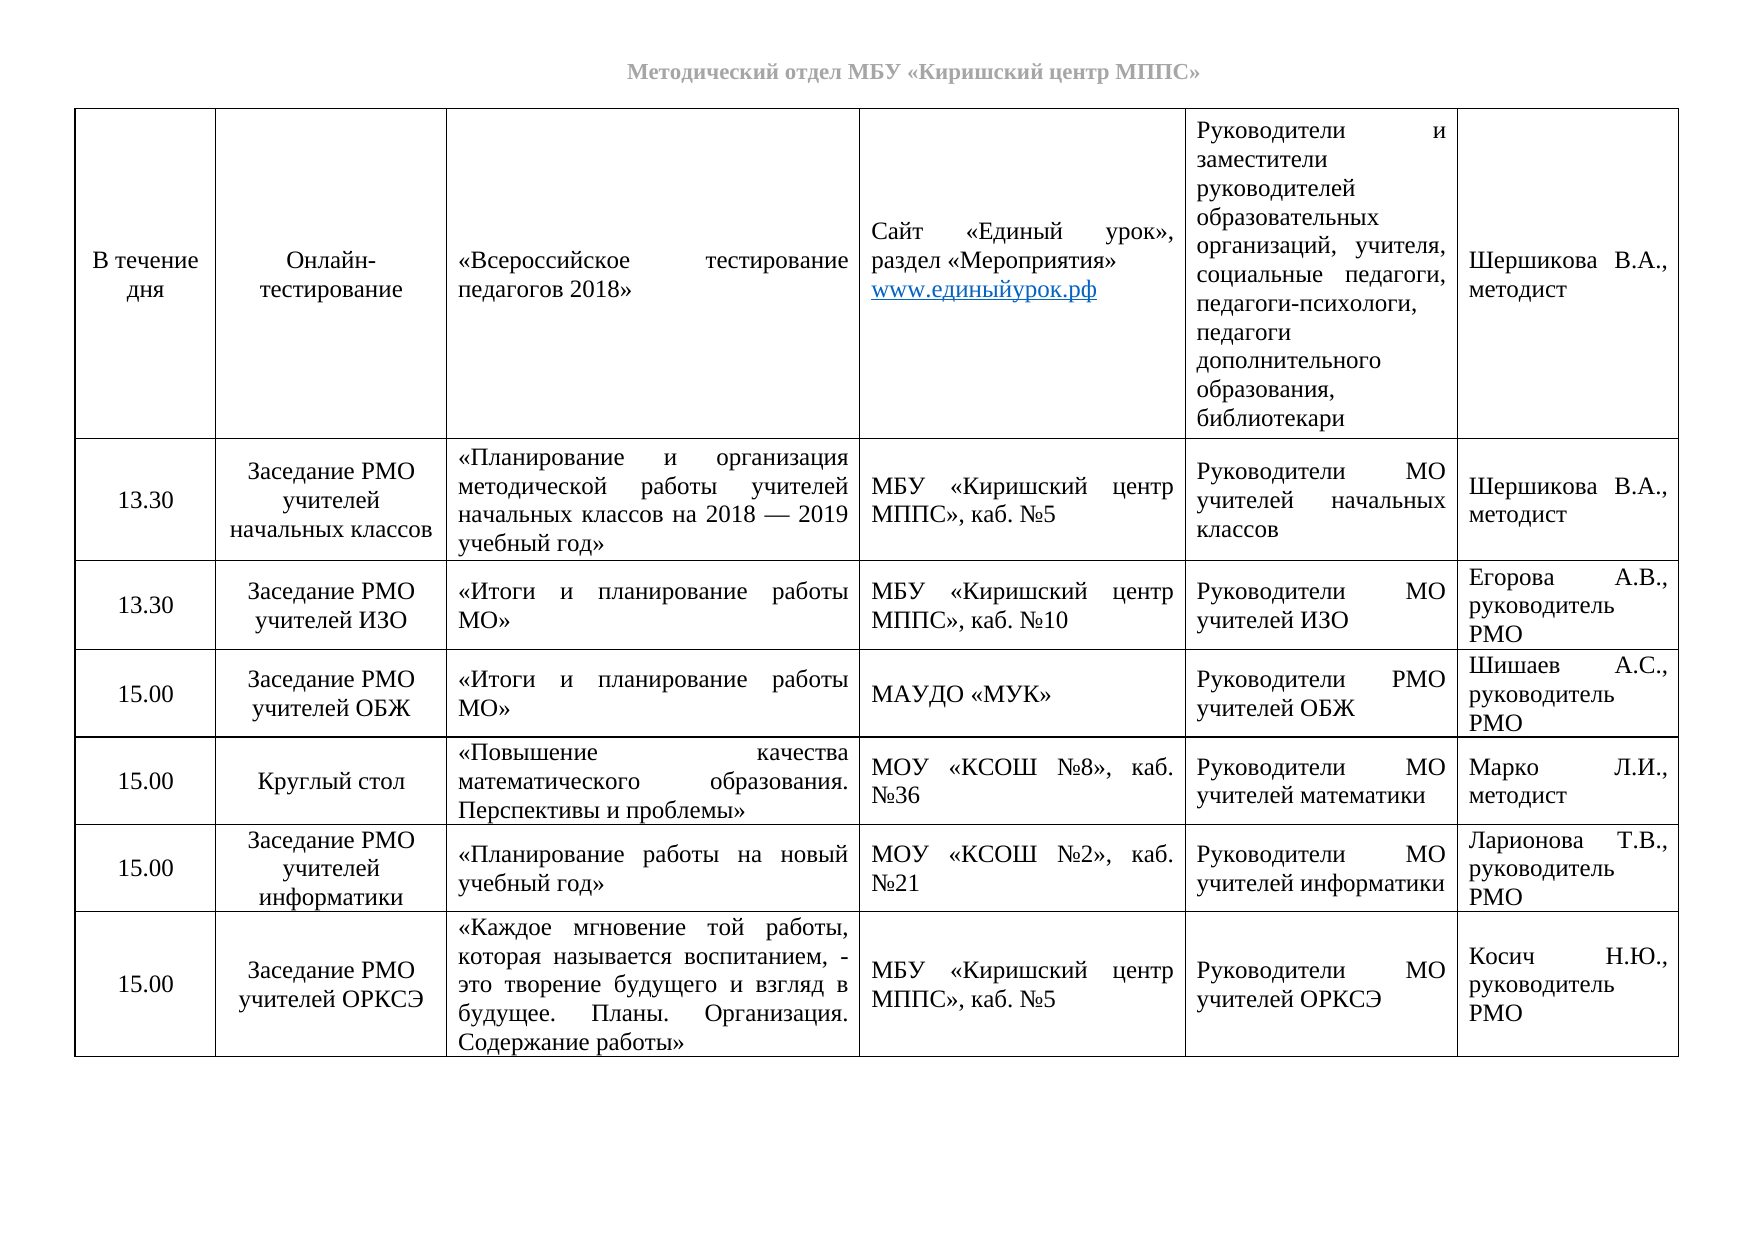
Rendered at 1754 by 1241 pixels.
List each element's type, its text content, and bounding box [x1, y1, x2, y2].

table_cell Руководители МО учителей ИЗО [1186, 561, 1457, 649]
table_cell 13.30 [76, 439, 215, 560]
table_cell Руководители МО учителей начальных классов [1186, 439, 1457, 560]
table_cell 15.00 [76, 738, 215, 824]
table_cell 15.00 [76, 650, 215, 736]
table_cell Руководители МО учителей информатики [1186, 825, 1457, 911]
table_cell МАУДО «МУК» [860, 650, 1185, 736]
table_cell МОУ «КСОШ №2», каб.№21 [860, 825, 1185, 911]
table_cell Марко Л.И., методист [1458, 738, 1678, 824]
table_cell Руководители и заместители руководителей образовательных организаций, учителя, социальные педагоги, педагоги-психологи, педагоги дополнительного образования, библиотекари [1186, 109, 1457, 438]
table_cell «Планирование и организация методической работы учителей начальных классов на 2018 — 2019 учебный год» [447, 439, 859, 560]
table_cell Заседание РМО учителей начальных классов [216, 439, 446, 560]
table_cell МОУ «КСОШ №8», каб. №36 [860, 738, 1185, 824]
table_cell Руководители РМО учителей ОБЖ [1186, 650, 1457, 736]
table_cell В течение дня [76, 109, 215, 438]
table_cell МБУ «Киришский центр МППС», каб. №10 [860, 561, 1185, 649]
table_cell «Итоги и планирование работы МО» [447, 561, 859, 649]
table_cell МБУ «Киришский центр МППС», каб. №5 [860, 912, 1185, 1056]
table_cell Руководители МО учителей ОРКСЭ [1186, 912, 1457, 1056]
table_cell 13.30 [76, 561, 215, 649]
table_cell 15.00 [76, 912, 215, 1056]
table_cell Сайт «Единый урок», раздел «Мероприятия» www.единыйурок.рф [860, 109, 1185, 438]
table_cell Заседание РМО учителей информатики [216, 825, 446, 911]
table_cell Заседание РМО учителей ОБЖ [216, 650, 446, 736]
table_cell Заседание РМО учителей ОРКСЭ [216, 912, 446, 1056]
table_cell Руководители МО учителей математики [1186, 738, 1457, 824]
table_cell МБУ «Киришский центр МППС», каб. №5 [860, 439, 1185, 560]
table_cell Круглый стол [216, 738, 446, 824]
table_cell «Итоги и планирование работы МО» [447, 650, 859, 736]
table_cell Шишаев А.С., руководитель РМО [1458, 650, 1678, 736]
table_cell Шершикова В.А., методист [1458, 109, 1678, 438]
table_cell «Повышение качества математического образования. Перспективы и проблемы» [447, 738, 859, 824]
table_cell Шершикова В.А., методист [1458, 439, 1678, 560]
table_cell Заседание РМО учителей ИЗО [216, 561, 446, 649]
table_cell «Всероссийское тестирование педагогов 2018» [447, 109, 859, 438]
table_cell Ларионова Т.В., руководитель РМО [1458, 825, 1678, 911]
table_cell 15.00 [76, 825, 215, 911]
table_cell Косич Н.Ю., руководитель РМО [1458, 912, 1678, 1056]
table_cell «Каждое мгновение той работы, которая называется воспитанием, - это творение будущего и взгляд в будущее. Планы. Организация. Содержание работы» [447, 912, 859, 1056]
table_cell Егорова А.В., руководитель РМО [1458, 561, 1678, 649]
table_cell «Планирование работы на новый учебный год» [447, 825, 859, 911]
table_cell Онлайн-тестирование [216, 109, 446, 438]
